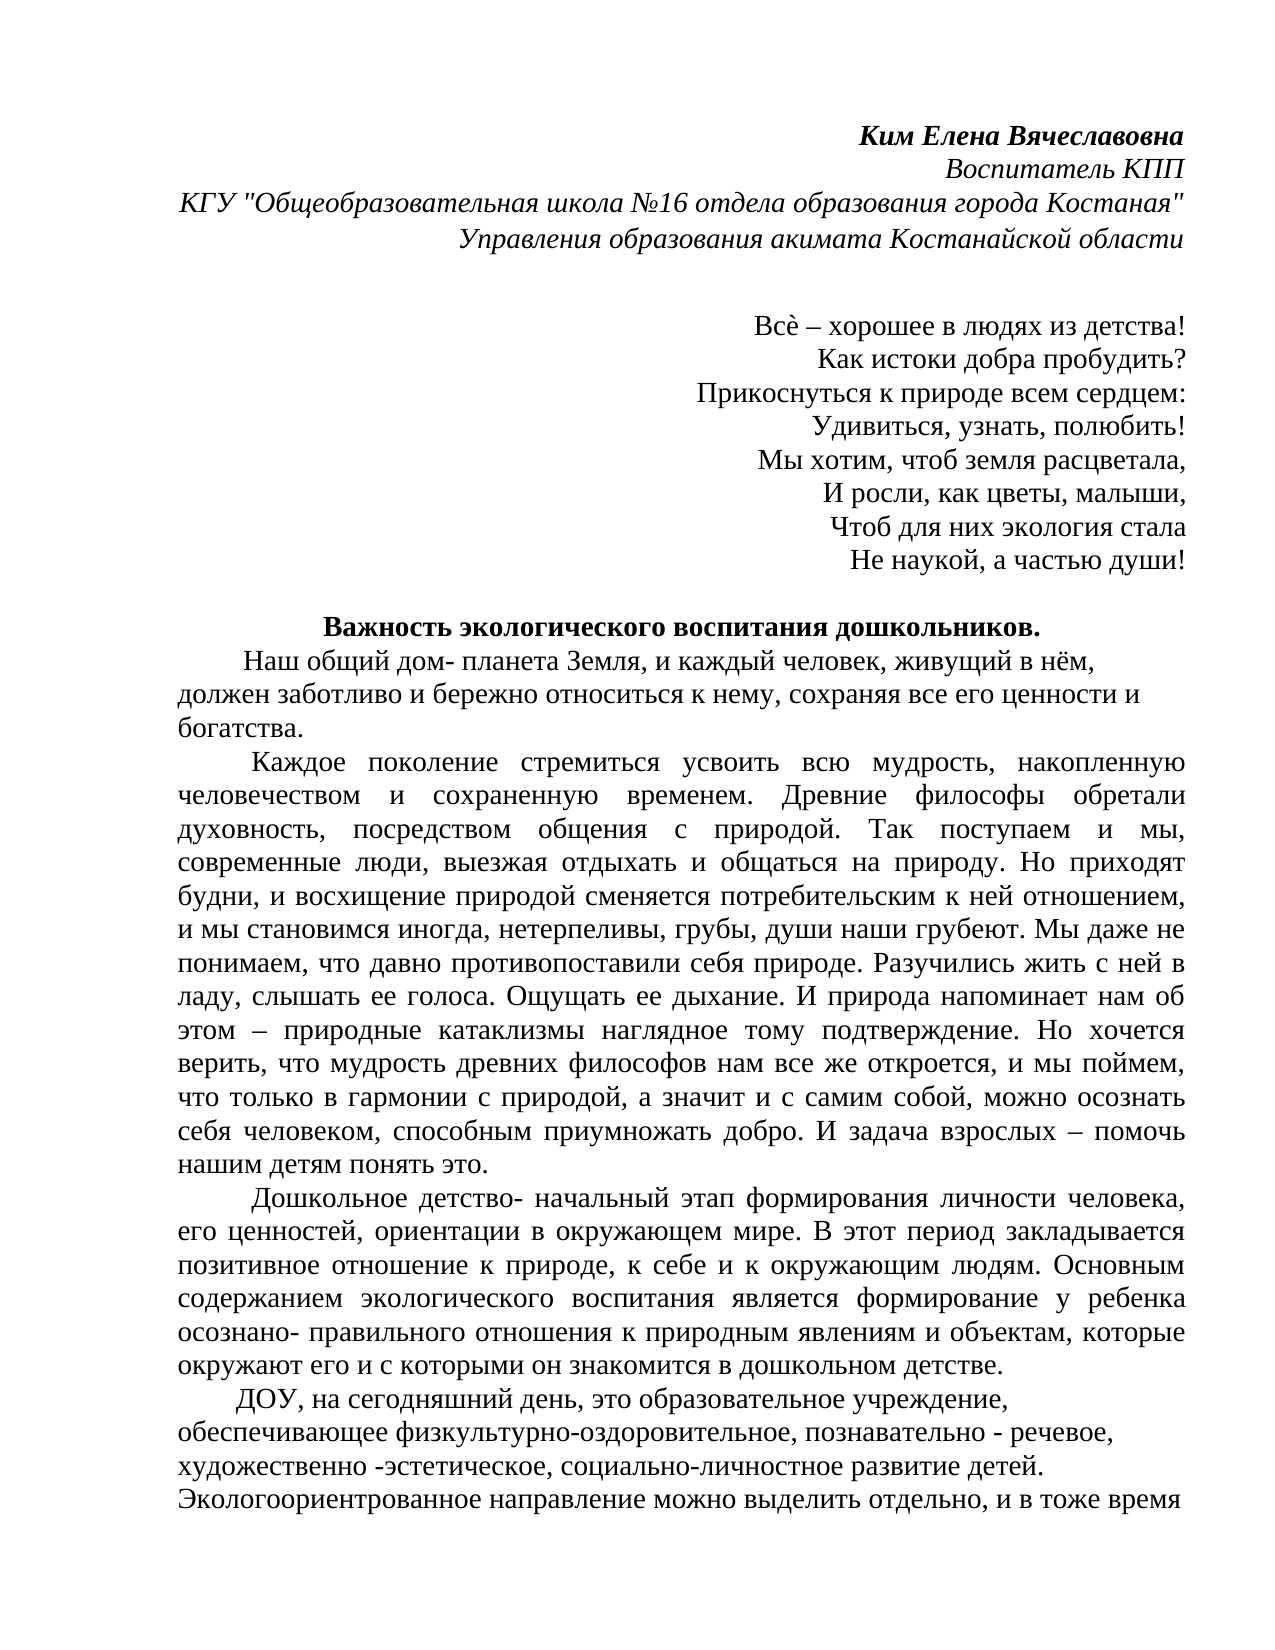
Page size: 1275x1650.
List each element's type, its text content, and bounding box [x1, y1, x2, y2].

text Важность экологического воспитания дошкольников. [177, 609, 1186, 643]
text Удивиться, узнать, полюбить! [472, 408, 1186, 442]
text И росли, как цветы, малыши, [472, 475, 1186, 509]
text Прикоснуться к природе всем сердцем: [472, 375, 1186, 408]
text Наш общий дом- планета Земля, и каждый человек, живущий в нём, должен заботливо и бережно относиться к нему, сохраняя все его ценности и богатства. [177, 643, 1186, 744]
text Ким Елена Вячеславовна [177, 118, 1186, 152]
text Дошкольное детство- начальный этап формирования личности человека, его ценностей, ориентации в окружающем мире. В этот период закладывается позитивное отношение к природе, к себе и к окружающим людям. Основным содержанием экологического воспитания является формирование у ребенка осознано- правильного отношения к природным явлениям и объектам, которые окружают его и с которыми он знакомится в дошкольном детстве. [177, 1180, 1186, 1381]
text Мы хотим, чтоб земля расцветала, [472, 442, 1186, 475]
text Каждое поколение стремиться усвоить всю мудрость, накопленную человечеством и сохраненную временем. Древние философы обретали духовность, посредством общения с природой. Так поступаем и мы, современные люди, выезжая отдыхать и общаться на природу. Но приходят будни, и восхищение природой сменяется потребительским к ней отношением, и мы становимся иногда, нетерпеливы, грубы, души наши грубеют. Мы даже не понимаем, что давно противопоставили себя природе. Разучились жить с ней в ладу, слышать ее голоса. Ощущать ее дыхание. И природа напоминает нам об этом – природные катаклизмы наглядное тому подтверждение. Но хочется верить, что мудрость древних философов нам все же откроется, и мы поймем, что только в гармонии с природой, а значит и с самим собой, можно осознать себя человеком, способным приумножать добро. И задача взрослых – помочь нашим детям понять это. [177, 744, 1186, 1180]
text Как истоки добра пробудить? [472, 341, 1186, 375]
text КГУ "Общеобразовательная школа №16 отдела образования города Костаная" Управления образования акимата Костанайской области [177, 185, 1186, 255]
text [177, 1381, 1186, 1515]
text Воспитатель КПП [177, 152, 1186, 185]
text Всѐ – хорошее в людях из детства! [472, 308, 1186, 341]
text Чтоб для них экология стала [472, 509, 1186, 542]
text Не наукой, а частью души! [472, 542, 1186, 576]
